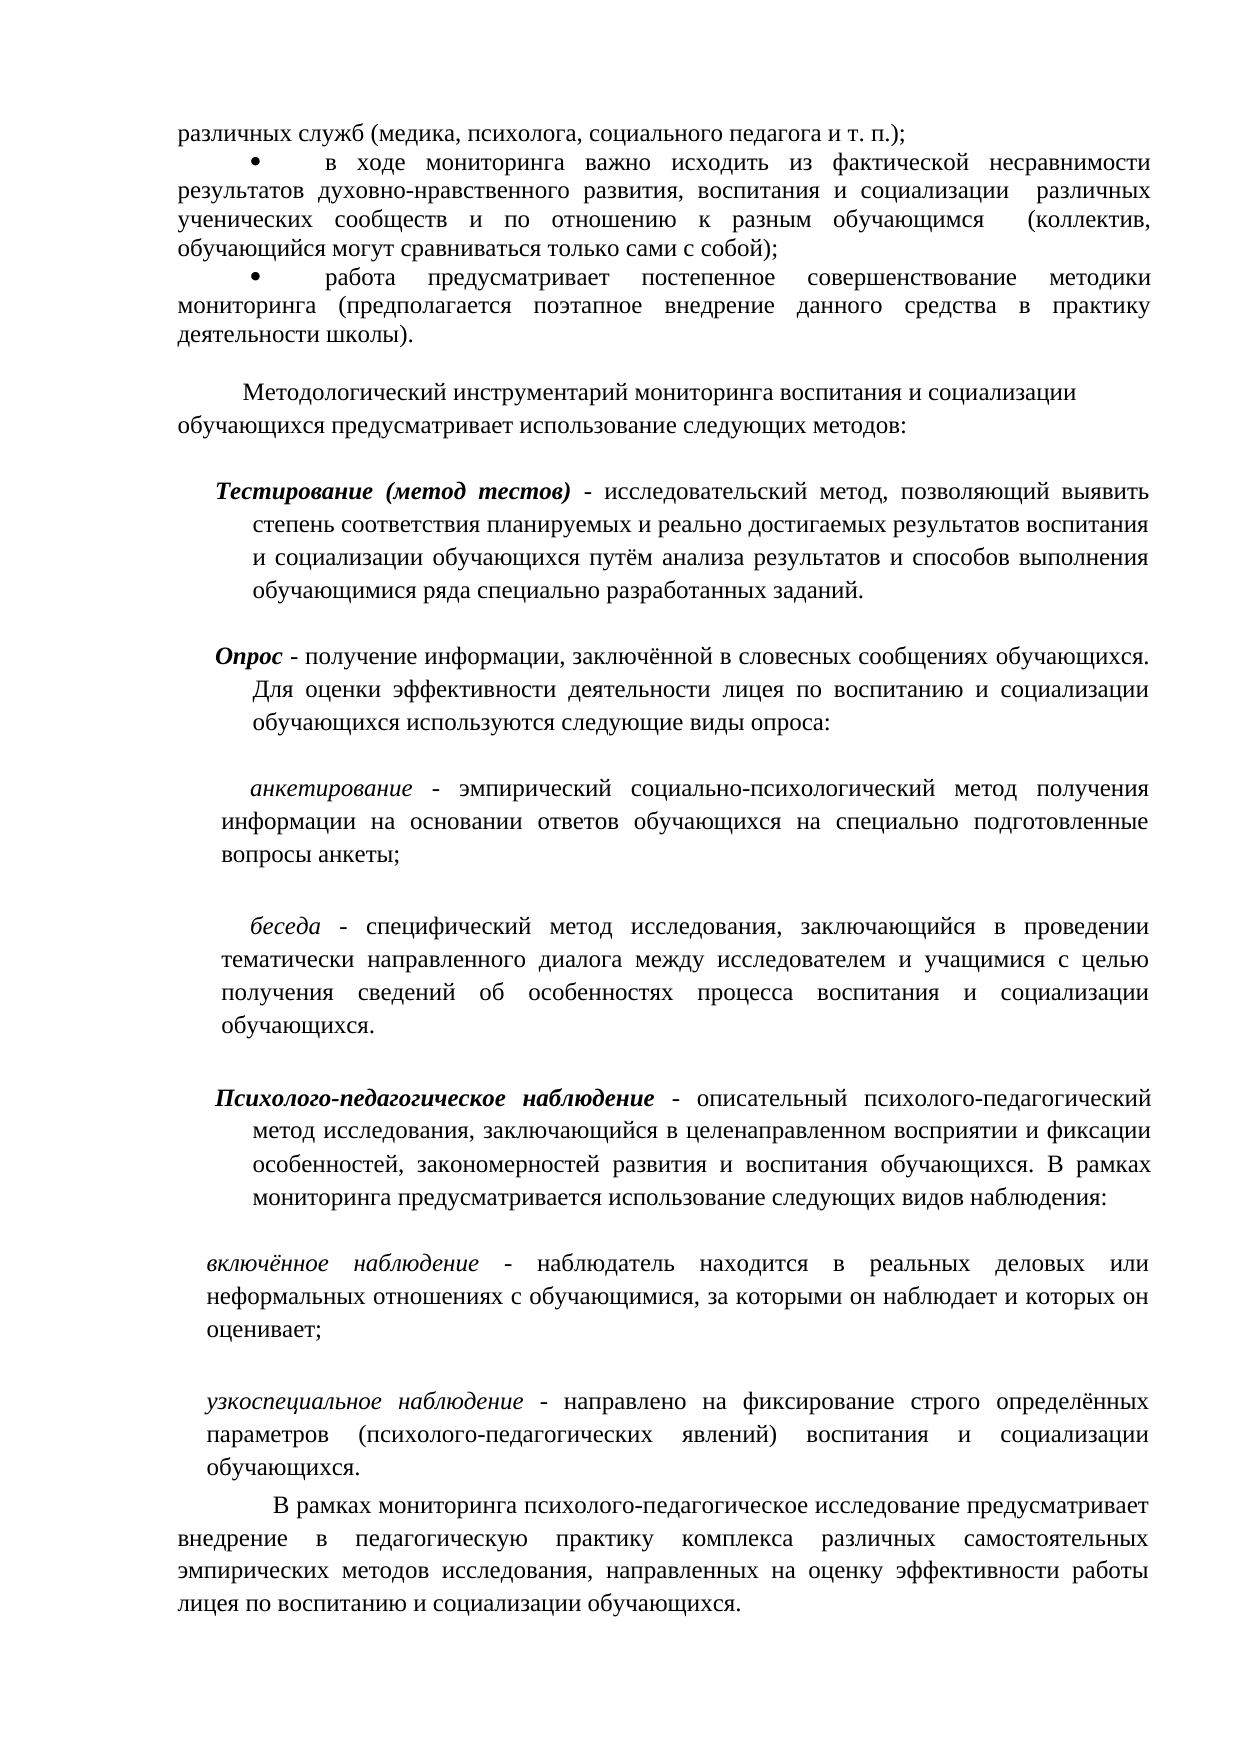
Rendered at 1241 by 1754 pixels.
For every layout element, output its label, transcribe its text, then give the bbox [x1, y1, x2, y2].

list Тестирование (метод тестов) - исследовательский метод, позволяющий выявить степень соответствия планируемых и реально достигаемых результатов воспитания и социализации обучающихся путём анализа результатов и способов выполнения обучающимися ряда специально разработанных заданий. [214, 476, 1149, 604]
list узкоспециальное наблюдение - направлено на фиксирование строго определённых параметров (психолого-педагогических явлений) воспитания и социализации обучающихся. [206, 1386, 1149, 1481]
list В рамках мониторинга психолого-педагогическое исследование предусматривает внедрение в педагогическую практику комплекса различных самостоятельных эмпирических методов исследования, направленных на оценку эффективности работы лицея по воспитанию и социализации обучающихся. [177, 1491, 1149, 1616]
text Методологический инструментарий мониторинга воспитания и социализации обучающихся предусматривает использование следующих методов: [177, 377, 1149, 439]
list анкетирование - эмпирический социально-психологический метод получения информации на основании ответов обучающихся на специально подготовленные вопросы анкеты; [221, 773, 1149, 868]
list Опрос - получение информации, заключённой в словесных сообщениях обучающихся. Для оценки эффективности деятельности лицея по воспитанию и социализации обучающихся используются следующие виды опроса: [214, 641, 1149, 736]
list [177, 118, 1152, 147]
list в ходе мониторинга важно исходить из фактической несравнимости результатов духовно-нравственного развития, воспитания и социализации различных ученических сообществ и по отношению к разным обучающимся (коллектив, обучающийся могут сравниваться только сами с собой); [177, 147, 1152, 262]
list включённое наблюдение - наблюдатель находится в реальных деловых или неформальных отношениях с обучающимися, за которыми он наблюдает и которых он оценивает; [206, 1248, 1149, 1342]
list беседа - специфический метод исследования, заключающийся в проведении тематически направленного диалога между исследователем и учащимися с целью получения сведений об особенностях процесса воспитания и социализации обучающихся. [221, 911, 1149, 1039]
list Психолого-педагогическое наблюдение - описательный психолого-педагогический метод исследования, заключающийся в целенаправленном восприятии и фиксации особенностей, закономерностей развития и воспитания обучающихся. В рамках мониторинга предусматривается использование следующих видов наблюдения: [214, 1083, 1152, 1210]
list работа предусматривает постепенное совершенствование методики мониторинга (предполагается поэтапное внедрение данного средства в практику деятельности школы). [177, 262, 1152, 348]
